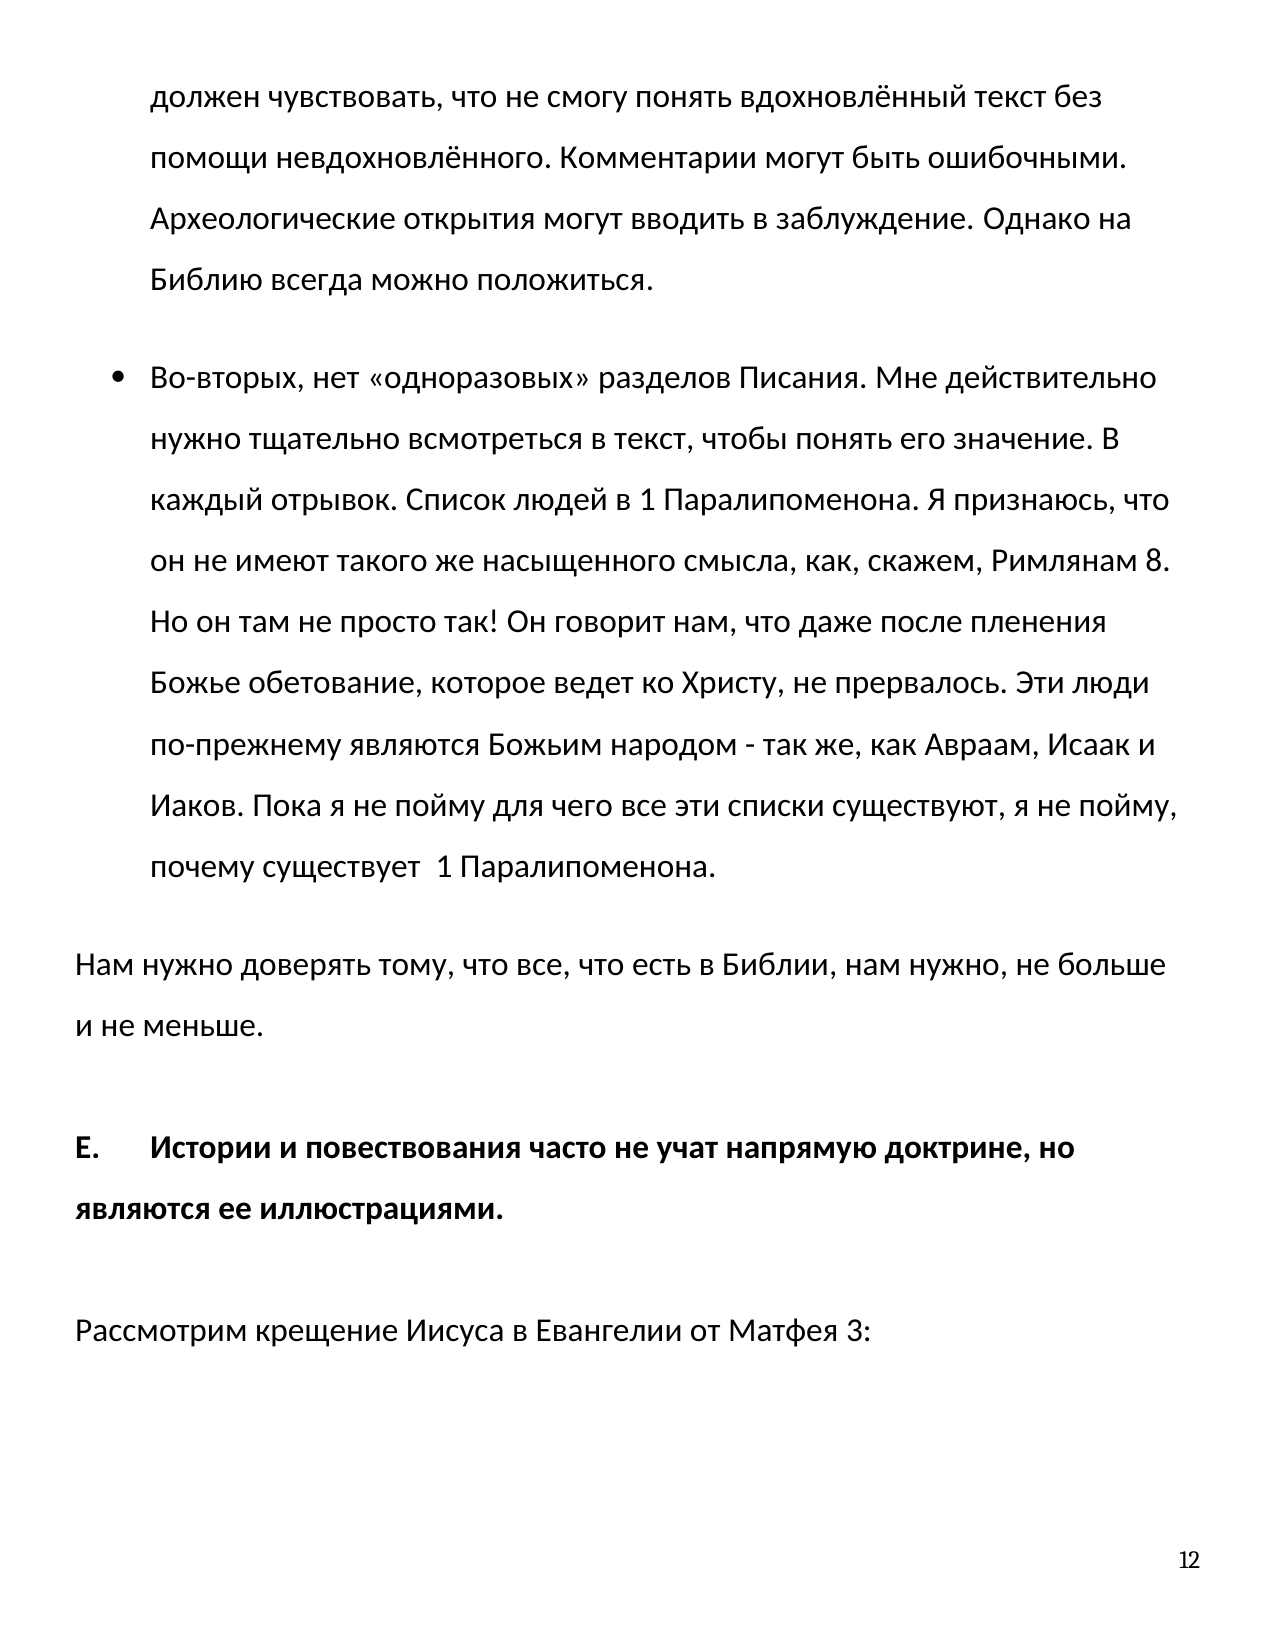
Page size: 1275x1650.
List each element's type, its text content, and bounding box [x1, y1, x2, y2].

text Нам нужно доверять тому, что все, что есть в Библии, нам нужно, не больше и не меньше. [75, 943, 1179, 1045]
text Е. Истории и повествования часто не учат напрямую доктрине, но являются ее иллюстрациями. [75, 1126, 1179, 1228]
text Рассмотрим крещение Иисуса в Евангелии от Матфея 3: [75, 1309, 1179, 1350]
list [112, 75, 1179, 342]
list Во-вторых, нет «одноразовых» разделов Писания. Мне действительно нужно тщательно всмотреться в текст, чтобы понять его значение. В каждый отрывок. Список людей в 1 Паралипоменона. Я признаюсь, что он не имеют такого же насыщенного смысла, как, скажем, Римлянам 8. Но он там не просто так! Он говорит нам, что даже после пленения Божье обетование, которое ведет ко Христу, не прервалось. Эти люди по-прежнему являются Божьим народом - так же, как Авраам, Исаак и Иаков. Пока я не пойму для чего все эти списки существуют, я не пойму, почему существует 1 Паралипоменона. [112, 356, 1179, 928]
